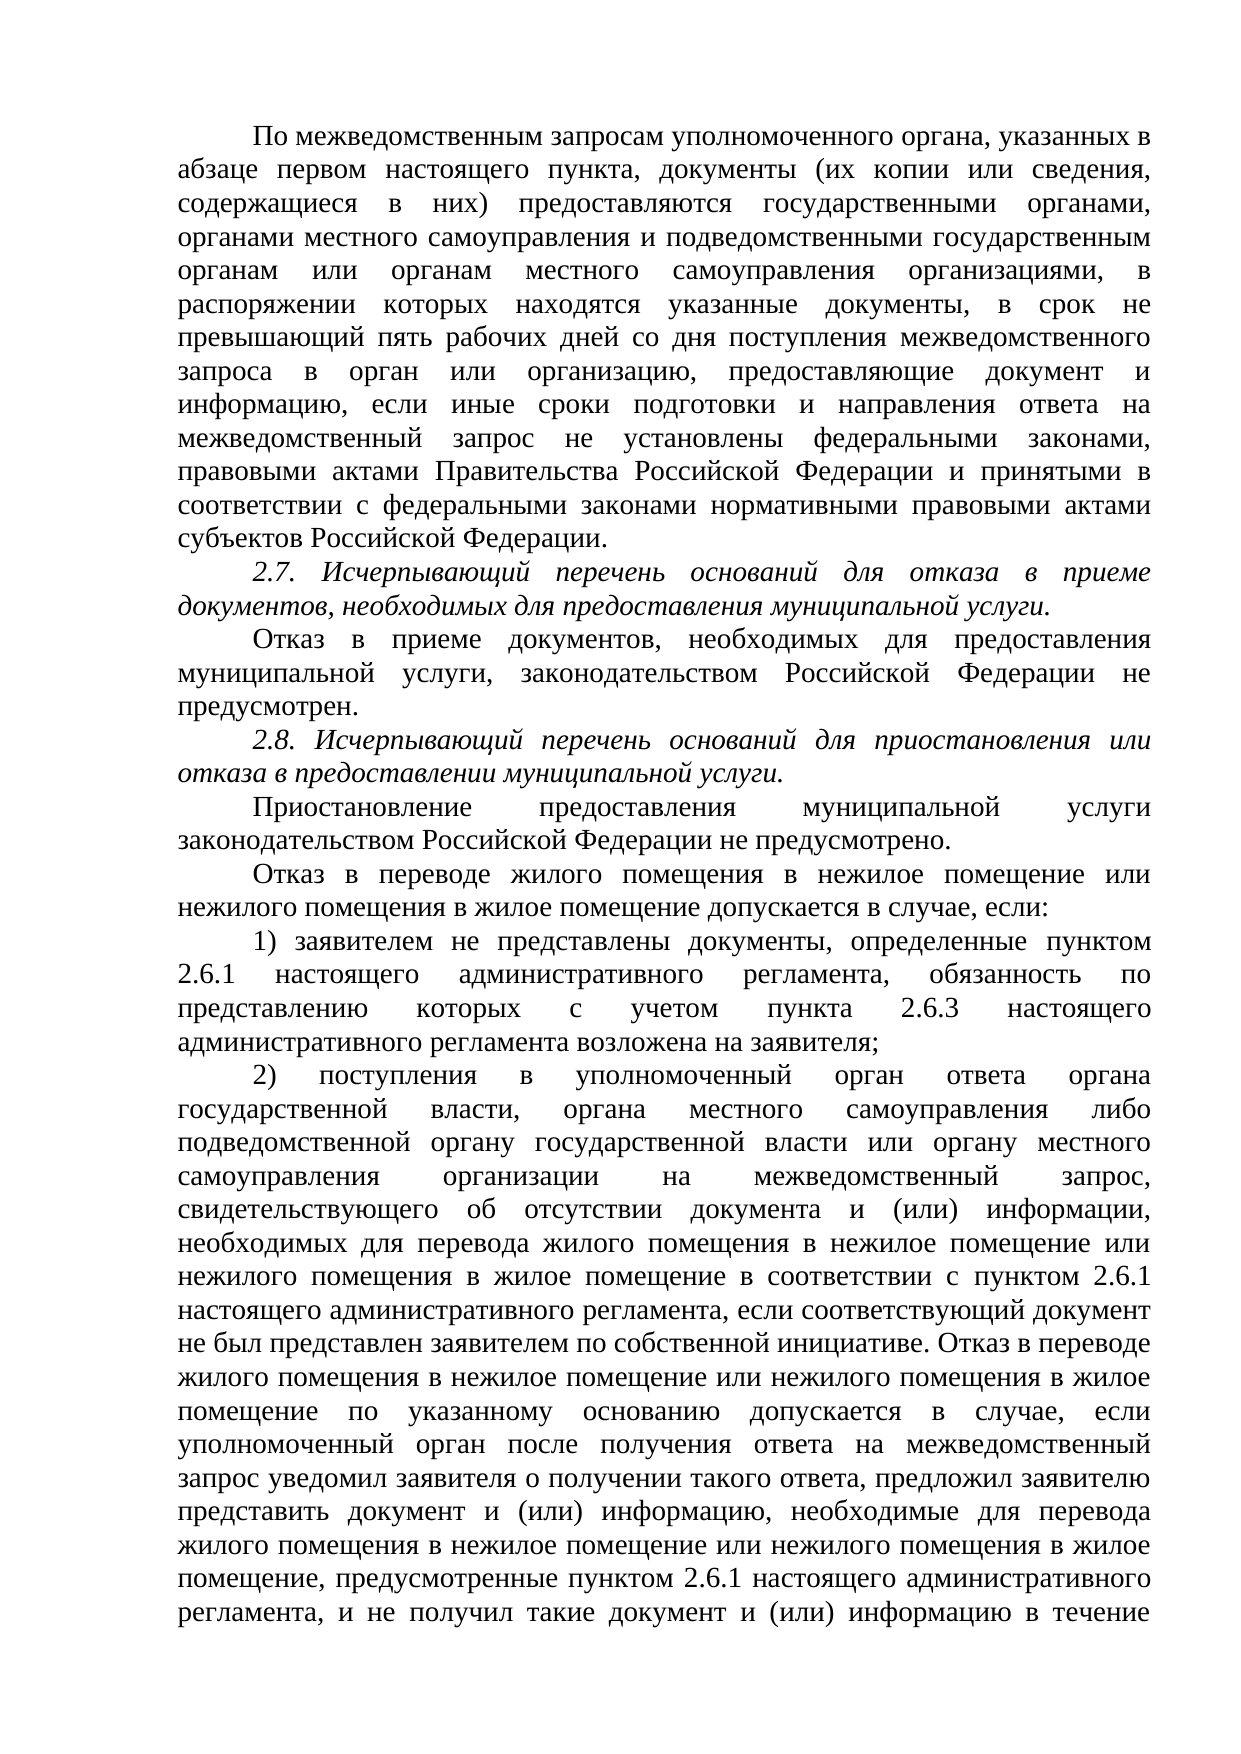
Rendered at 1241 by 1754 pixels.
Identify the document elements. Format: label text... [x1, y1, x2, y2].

text 2.7. Исчерпывающий перечень оснований для отказа в приеме документов, необходимых для предоставления муниципальной услуги. [177, 554, 1152, 621]
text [177, 1057, 1152, 1627]
text Отказ в приеме документов, необходимых для предоставления муниципальной услуги, законодательством Российской Федерации не предусмотрен. [177, 621, 1152, 722]
text Приостановление предоставления муниципальной услуги законодательством Российской Федерации не предусмотрено. [177, 789, 1152, 856]
text 2.8. Исчерпывающий перечень оснований для приостановления или отказа в предоставлении муниципальной услуги. [177, 722, 1152, 789]
text 1) заявителем не представлены документы, определенные пунктом 2.6.1 настоящего административного регламента, обязанность по представлению которых с учетом пункта 2.6.3 настоящего административного регламента возложена на заявителя; [177, 923, 1152, 1057]
text Отказ в переводе жилого помещения в нежилое помещение или нежилого помещения в жилое помещение допускается в случае, если: [177, 856, 1152, 923]
text По межведомственным запросам уполномоченного органа, указанных в абзаце первом настоящего пункта, документы (их копии или сведения, содержащиеся в них) предоставляются государственными органами, органами местного самоуправления и подведомственными государственным органам или органам местного самоуправления организациями, в распоряжении которых находятся указанные документы, в срок не превышающий пять рабочих дней со дня поступления межведомственного запроса в орган или организацию, предоставляющие документ и информацию, если иные сроки подготовки и направления ответа на межведомственный запрос не установлены федеральными законами, правовыми актами Правительства Российской Федерации и принятыми в соответствии с федеральными законами нормативными правовыми актами субъектов Российской Федерации. [177, 118, 1152, 554]
